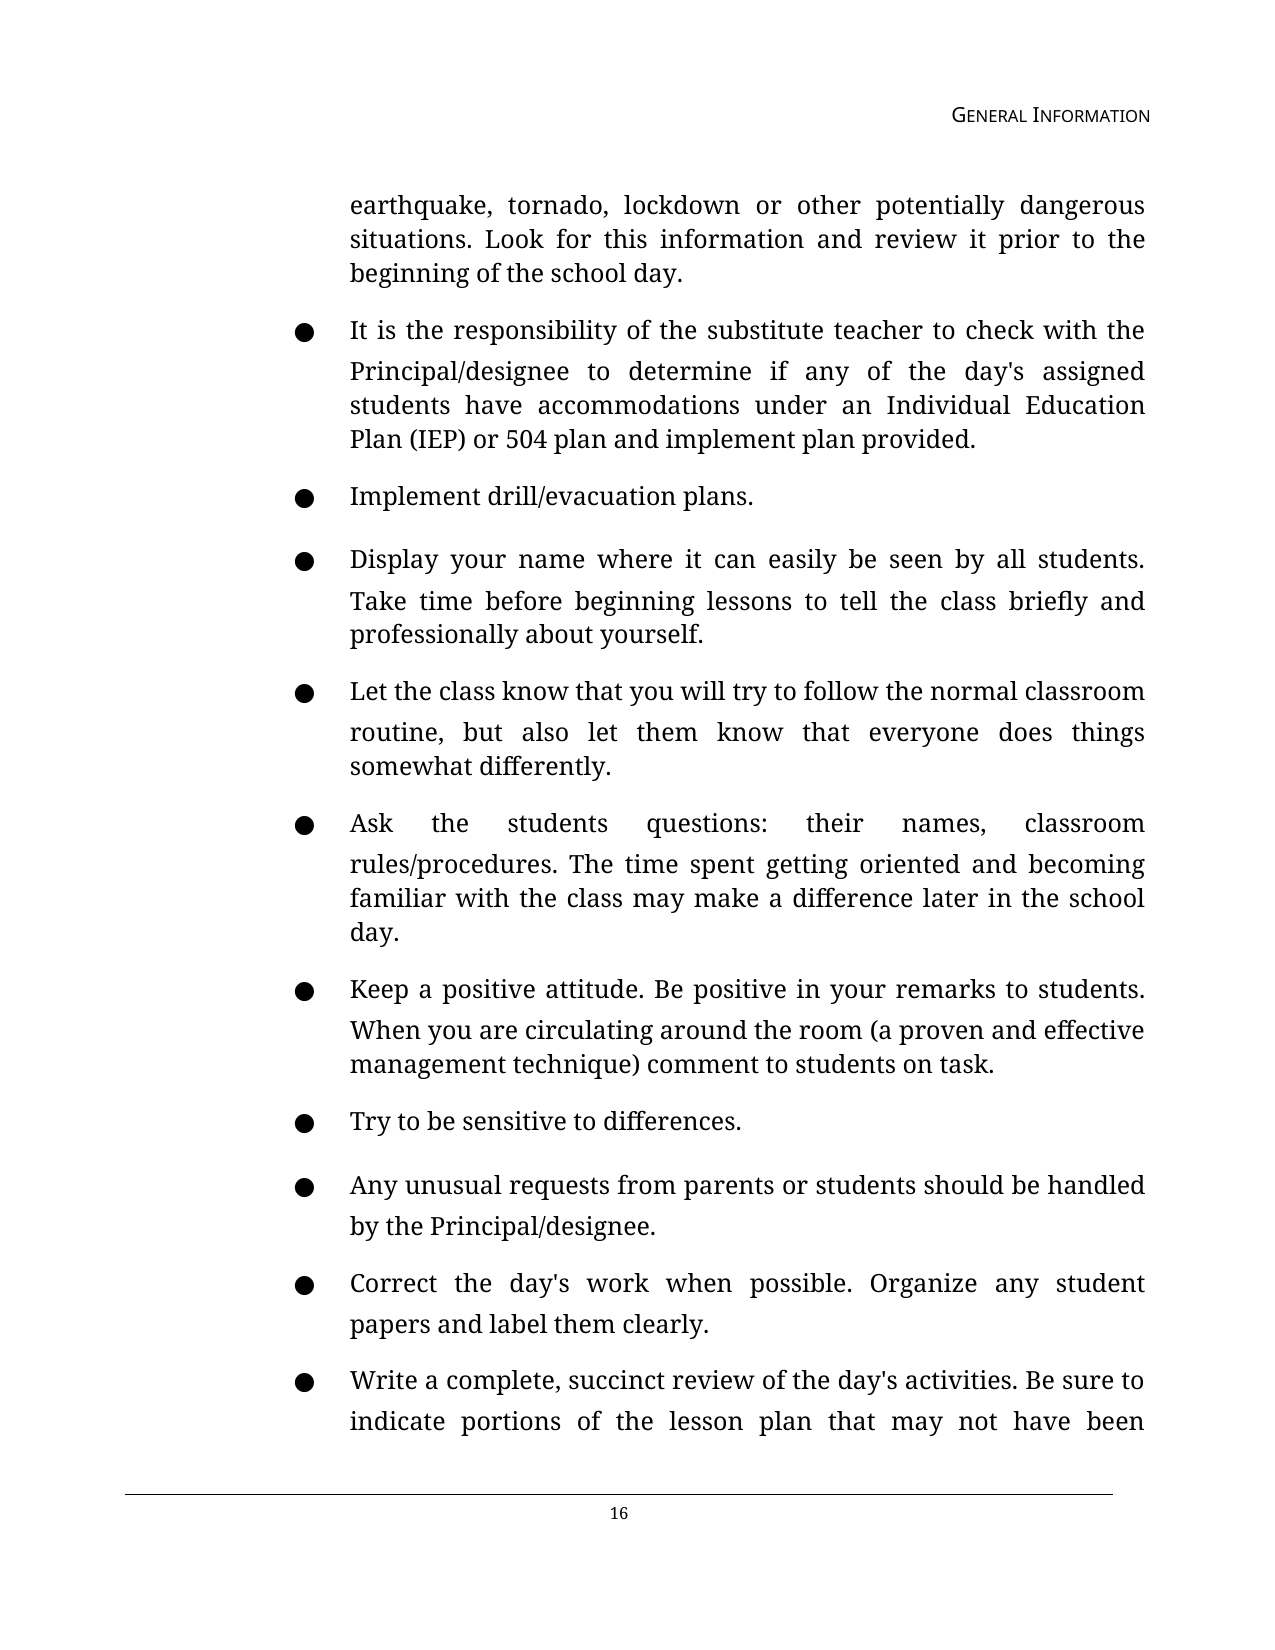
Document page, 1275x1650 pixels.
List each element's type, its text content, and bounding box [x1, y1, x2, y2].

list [293, 187, 1146, 290]
list Display your name where it can easily be seen by all students. Take time before beginning lessons to tell the class briefly and professionally about yourself. [293, 532, 1146, 651]
list Correct the day's work when possible. Organize any student papers and label them clearly. [293, 1255, 1146, 1340]
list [293, 1353, 1146, 1438]
list Any unusual requests from parents or students should be handled by the Principal/designee. [293, 1157, 1146, 1242]
list Try to be sensitive to differences. [293, 1093, 1146, 1145]
list Implement drill/evacuation plans. [293, 468, 1146, 519]
list Ask the students questions: their names, classroom rules/procedures. The time spent getting oriented and becoming familiar with the class may make a difference later in the school day. [293, 796, 1146, 949]
list It is the responsibility of the substitute teacher to check with the Principal/designee to determine if any of the day's assigned students have accommodations under an Individual Education Plan (IEP) or 504 plan and implement plan provided. [293, 302, 1146, 456]
list Keep a positive attitude. Be positive in your remarks to students. When you are circulating around the room (a proven and effective management technique) comment to students on task. [293, 962, 1146, 1081]
list Let the class know that you will try to follow the normal classroom routine, but also let them know that everyone does things somewhat differently. [293, 664, 1146, 783]
